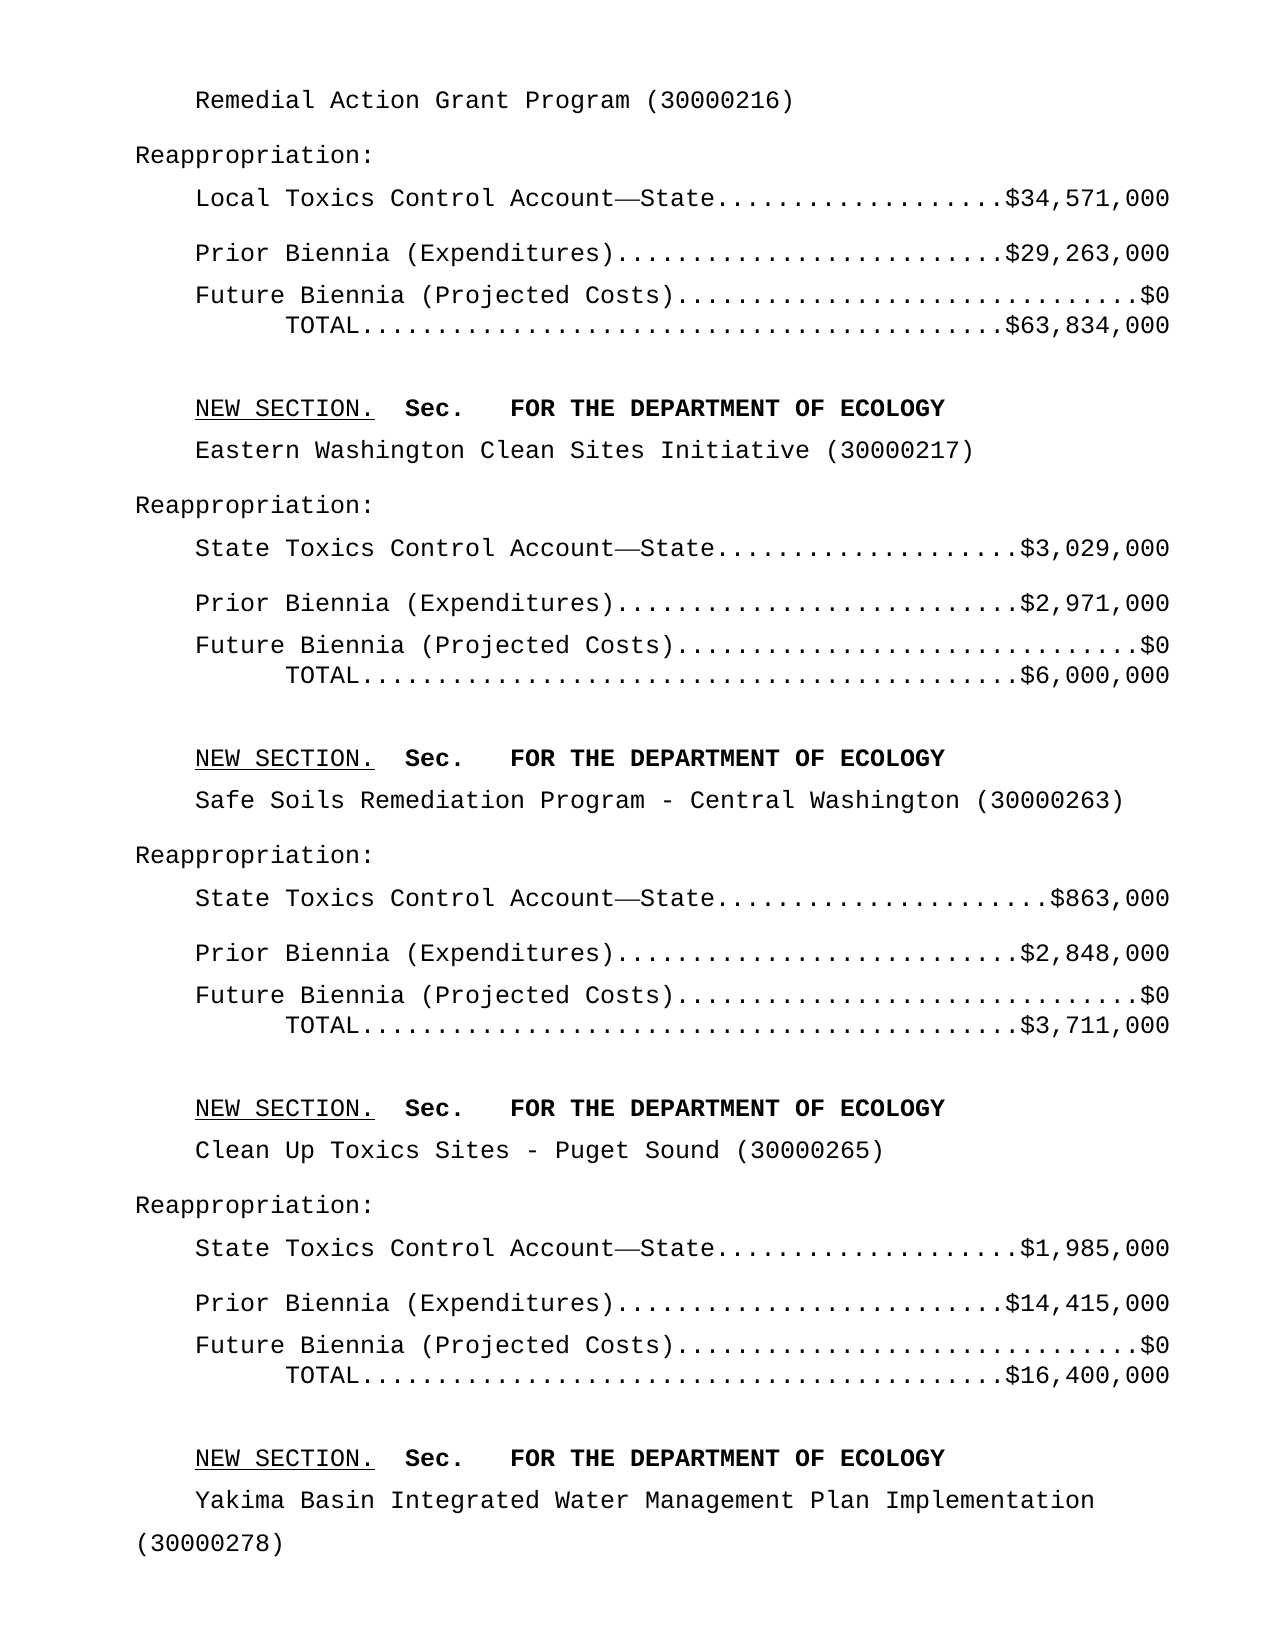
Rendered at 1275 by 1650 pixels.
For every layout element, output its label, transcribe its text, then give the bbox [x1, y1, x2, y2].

text Prior Biennia (Expenditures) $14,415,000 [135, 1277, 1170, 1320]
text Eastern Washington Clean Sites Initiative (30000217) [135, 425, 1170, 467]
text TOTAL $6,000,000 [135, 662, 1170, 691]
text Future Biennia (Projected Costs) $0 [135, 1320, 1170, 1362]
text Yakima Basin Integrated Water Management Plan Implementation (30000278) [135, 1475, 1170, 1560]
text Prior Biennia (Expenditures) $2,848,000 [135, 927, 1170, 970]
text Future Biennia (Projected Costs) $0 [135, 970, 1170, 1012]
text State Toxics Control Account—State $1,985,000 [135, 1222, 1170, 1265]
text NEW SECTION. Sec. FOR THE DEPARTMENT OF ECOLOGY [135, 732, 1170, 775]
text Prior Biennia (Expenditures) $29,263,000 [135, 227, 1170, 270]
text TOTAL $63,834,000 [135, 312, 1170, 341]
text Future Biennia (Projected Costs) $0 [135, 620, 1170, 662]
text NEW SECTION. Sec. FOR THE DEPARTMENT OF ECOLOGY [135, 382, 1170, 425]
text State Toxics Control Account—State $863,000 [135, 872, 1170, 915]
text TOTAL $3,711,000 [135, 1012, 1170, 1041]
text Reappropriation: [135, 830, 1170, 872]
text Clean Up Toxics Sites - Puget Sound (30000265) [135, 1125, 1170, 1167]
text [135, 1432, 1170, 1475]
text Reappropriation: [135, 1180, 1170, 1222]
text NEW SECTION. Sec. FOR THE DEPARTMENT OF ECOLOGY [135, 1082, 1170, 1125]
text TOTAL $16,400,000 [135, 1362, 1170, 1391]
text State Toxics Control Account—State $3,029,000 [135, 522, 1170, 565]
text Reappropriation: [135, 130, 1170, 172]
text Prior Biennia (Expenditures) $2,971,000 [135, 577, 1170, 620]
text Future Biennia (Projected Costs) $0 [135, 270, 1170, 312]
text Reappropriation: [135, 480, 1170, 522]
text Local Toxics Control Account—State $34,571,000 [135, 172, 1170, 215]
text Safe Soils Remediation Program - Central Washington (30000263) [135, 775, 1170, 817]
text Remedial Action Grant Program (30000216) [135, 75, 1170, 117]
